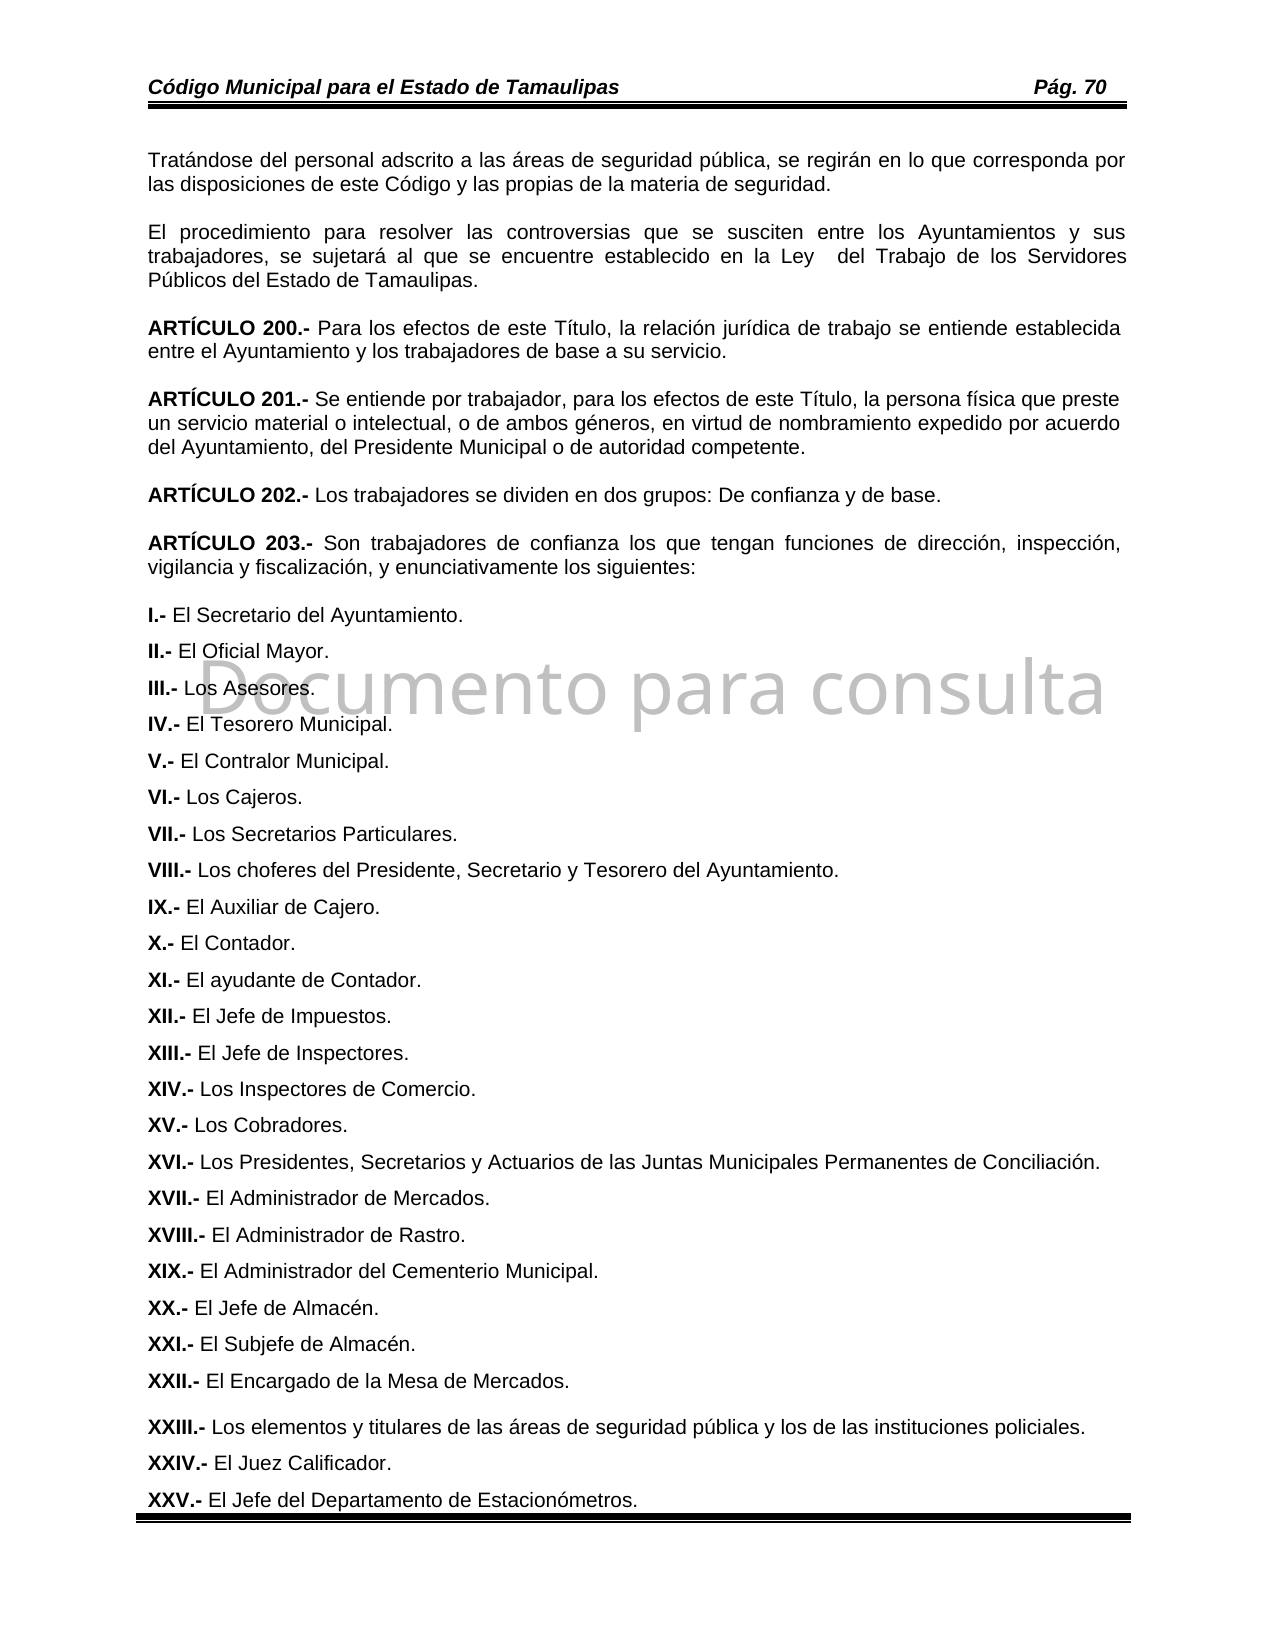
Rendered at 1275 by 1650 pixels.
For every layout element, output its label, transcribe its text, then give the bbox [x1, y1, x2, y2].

text XXI.- El Subjefe de Almacén. [148, 1332, 1122, 1356]
text XVI.- Los Presidentes, Secretarios y Actuarios de las Juntas Municipales Permanentes de Conciliación. [148, 1150, 1122, 1174]
text VIII.- Los choferes del Presidente, Secretario y Tesorero del Ayuntamiento. [148, 858, 1122, 882]
text III.- Los Asesores. [148, 676, 1122, 700]
text ARTÍCULO 200.- Para los efectos de este Título, la relación jurídica de trabajo se entiende establecida entre el Ayuntamiento y los trabajadores de base a su servicio. [148, 315, 1122, 363]
text IV.- El Tesorero Municipal. [148, 712, 1122, 736]
text XVIII.- El Administrador de Rastro. [148, 1223, 1122, 1247]
text XXV.- El Jefe del Departamento de Estacionómetros. [148, 1488, 1122, 1512]
text XII.- El Jefe de Impuestos. [148, 1004, 1122, 1028]
text XXII.- El Encargado de la Mesa de Mercados. [148, 1368, 1122, 1392]
text XI.- El ayudante de Contador. [148, 967, 1122, 991]
text XVII.- El Administrador de Mercados. [148, 1186, 1122, 1210]
text VII.- Los Secretarios Particulares. [148, 822, 1122, 846]
text V.- El Contralor Municipal. [148, 749, 1122, 773]
text XIII.- El Jefe de Inspectores. [148, 1040, 1122, 1064]
text XIX.- El Administrador del Cementerio Municipal. [148, 1259, 1122, 1283]
text II.- El Oficial Mayor. [148, 639, 1122, 663]
text XXIV.- El Juez Calificador. [148, 1451, 1122, 1475]
text ARTÍCULO 201.- Se entiende por trabajador, para los efectos de este Título, la persona física que preste un servicio material o intelectual, o de ambos géneros, en virtud de nombramiento expedido por acuerdo del Ayuntamiento, del Presidente Municipal o de autoridad competente. [148, 387, 1122, 459]
text VI.- Los Cajeros. [148, 785, 1122, 809]
text XV.- Los Cobradores. [148, 1113, 1122, 1137]
text ARTÍCULO 202.- Los trabajadores se dividen en dos grupos: De confianza y de base. [148, 483, 1122, 507]
text X.- El Contador. [148, 931, 1122, 955]
text El procedimiento para resolver las controversias que se susciten entre los Ayuntamientos y sus trabajadores, se sujetará al que se encuentre establecido en la Ley del Trabajo de los Servidores Públicos del Estado de Tamaulipas. [148, 219, 1127, 291]
text XX.- El Jefe de Almacén. [148, 1296, 1122, 1319]
text IX.- El Auxiliar de Cajero. [148, 894, 1122, 918]
text ARTÍCULO 203.- Son trabajadores de confianza los que tengan funciones de dirección, inspección, vigilancia y fiscalización, y enunciativamente los siguientes: [148, 531, 1122, 579]
text Tratándose del personal adscrito a las áreas de seguridad pública, se regirán en lo que corresponda por las disposiciones de este Código y las propias de la materia de seguridad. [148, 148, 1127, 196]
text I.- El Secretario del Ayuntamiento. [148, 603, 1122, 627]
text XIV.- Los Inspectores de Comercio. [148, 1077, 1122, 1101]
text XXIII.- Los elementos y titulares de las áreas de seguridad pública y los de las instituciones policiales. [148, 1415, 1127, 1439]
